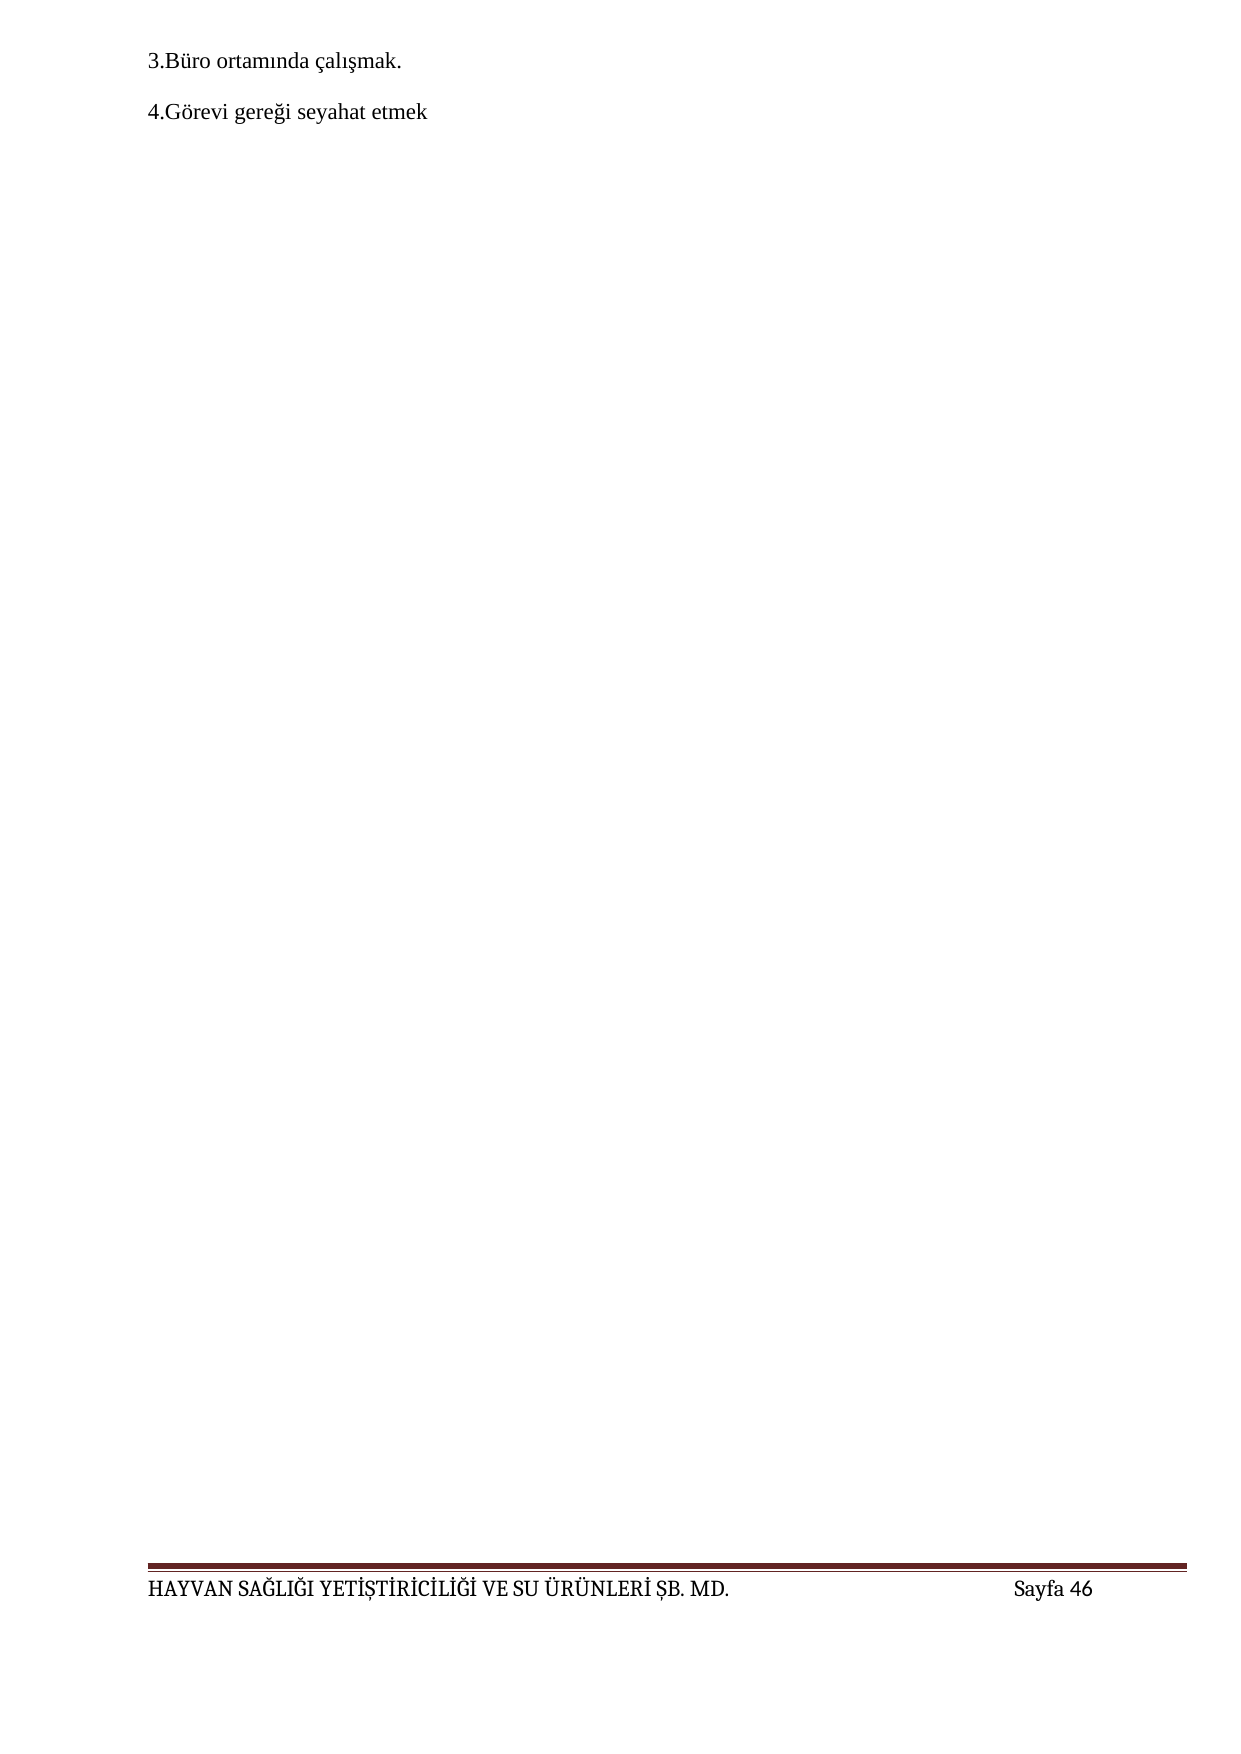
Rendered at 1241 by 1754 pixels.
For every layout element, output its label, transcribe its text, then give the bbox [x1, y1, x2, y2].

text 4.Görevi gereği seyahat etmek [148, 98, 1187, 125]
text 3.Büro ortamında çalışmak. [148, 47, 1187, 74]
